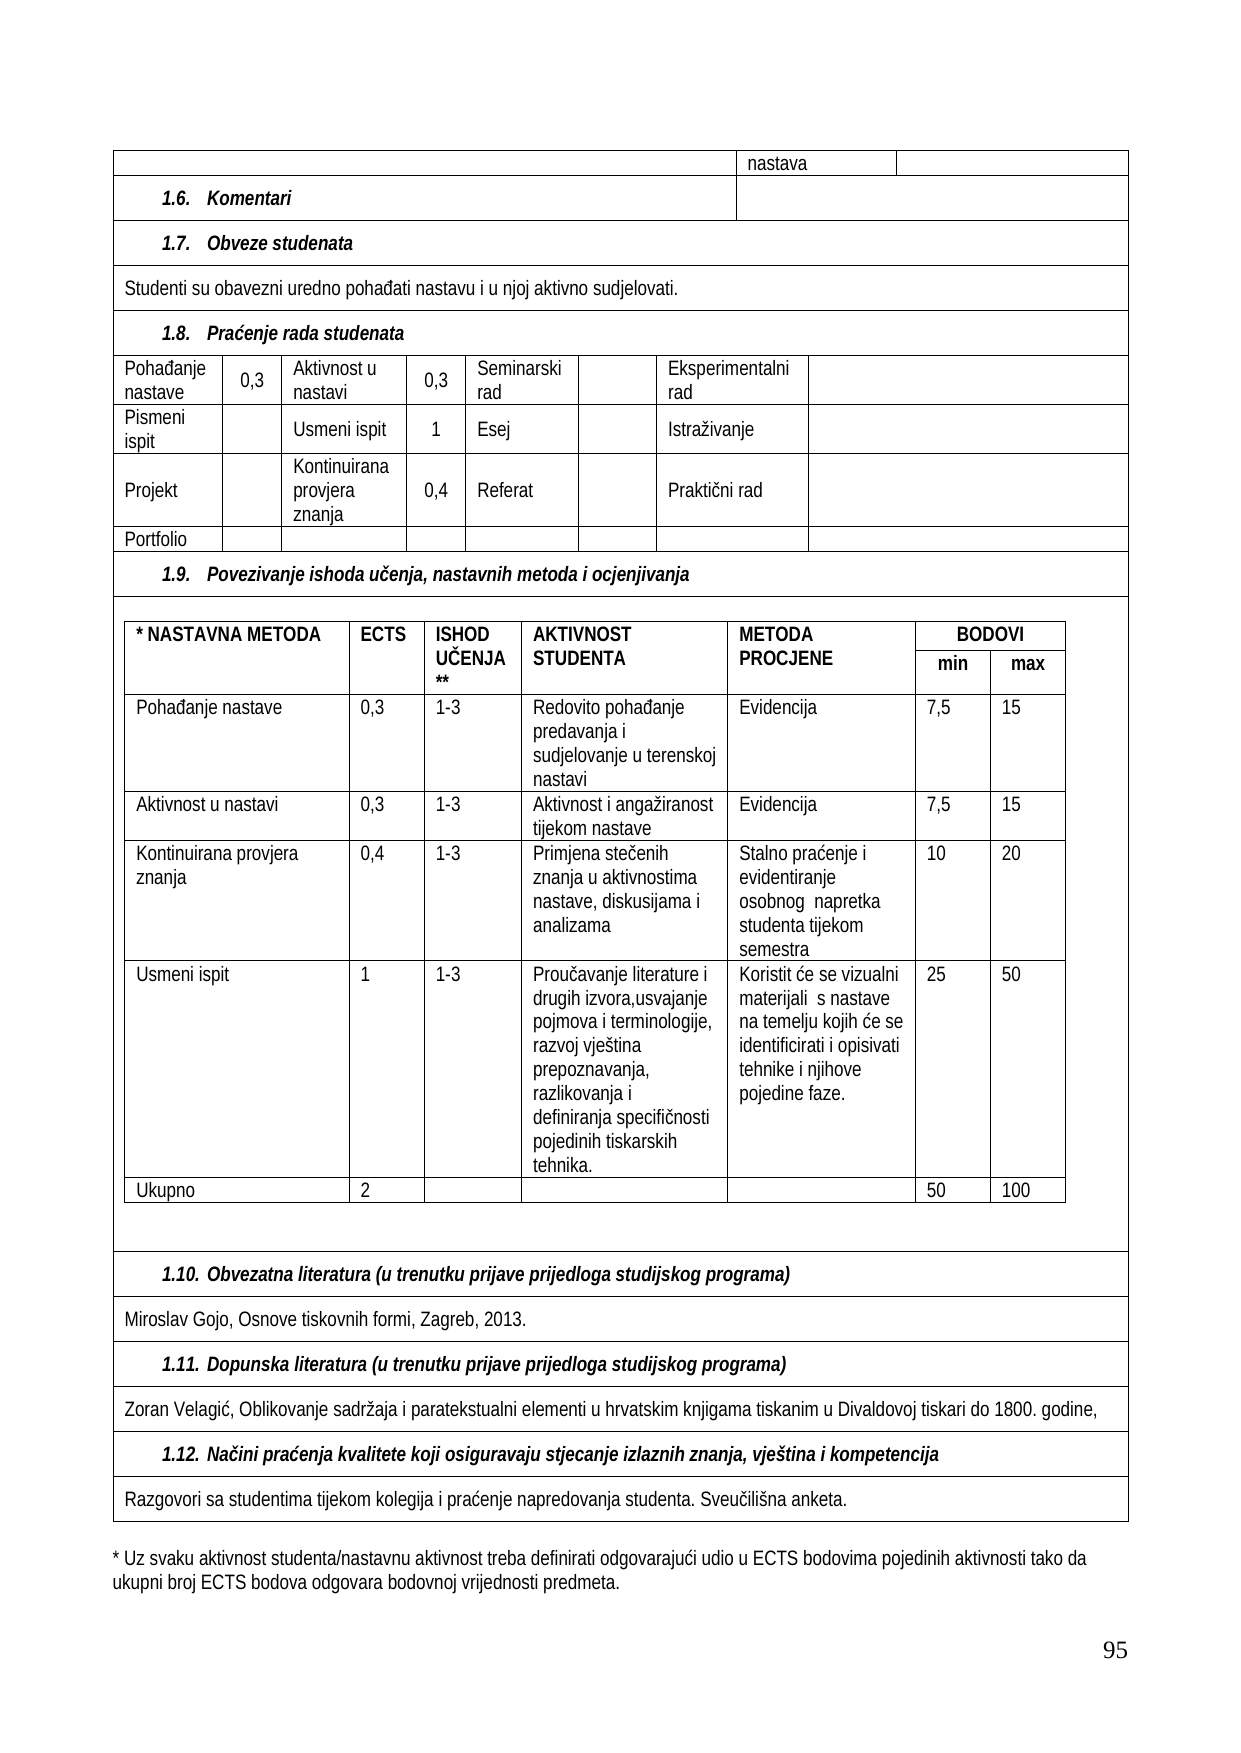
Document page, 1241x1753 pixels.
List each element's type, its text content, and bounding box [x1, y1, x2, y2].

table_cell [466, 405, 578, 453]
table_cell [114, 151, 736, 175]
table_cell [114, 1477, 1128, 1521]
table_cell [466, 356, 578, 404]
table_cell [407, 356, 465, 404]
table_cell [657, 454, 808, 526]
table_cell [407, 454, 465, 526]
text * Uz svaku aktivnost studenta/nastavnu aktivnost treba definirati odgovarajući udio u ECTS bodovima pojedinih aktivnosti tako da ukupni broj ECTS bodova odgovara bodovnoj vrijednosti predmeta. [112, 1546, 1128, 1594]
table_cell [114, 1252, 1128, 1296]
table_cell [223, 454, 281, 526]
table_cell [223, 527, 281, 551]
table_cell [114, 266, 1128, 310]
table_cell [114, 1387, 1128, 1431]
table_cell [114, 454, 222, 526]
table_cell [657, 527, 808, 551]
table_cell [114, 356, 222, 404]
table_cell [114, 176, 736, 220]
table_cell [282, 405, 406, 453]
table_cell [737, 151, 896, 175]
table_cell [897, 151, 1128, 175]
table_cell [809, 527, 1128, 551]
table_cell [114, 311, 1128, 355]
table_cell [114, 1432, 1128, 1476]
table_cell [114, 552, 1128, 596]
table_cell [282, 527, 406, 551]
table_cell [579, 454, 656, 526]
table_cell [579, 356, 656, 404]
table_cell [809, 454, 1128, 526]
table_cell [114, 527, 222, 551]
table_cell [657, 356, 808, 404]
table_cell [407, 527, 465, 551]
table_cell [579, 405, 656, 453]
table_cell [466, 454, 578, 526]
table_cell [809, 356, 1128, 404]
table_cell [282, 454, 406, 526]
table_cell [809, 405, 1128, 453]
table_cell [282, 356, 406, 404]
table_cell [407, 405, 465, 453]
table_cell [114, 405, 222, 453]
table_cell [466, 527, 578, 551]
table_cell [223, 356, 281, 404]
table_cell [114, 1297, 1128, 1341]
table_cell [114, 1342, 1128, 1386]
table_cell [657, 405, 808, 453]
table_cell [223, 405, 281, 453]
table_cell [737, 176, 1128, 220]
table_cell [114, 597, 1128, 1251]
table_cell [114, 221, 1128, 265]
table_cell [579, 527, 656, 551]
